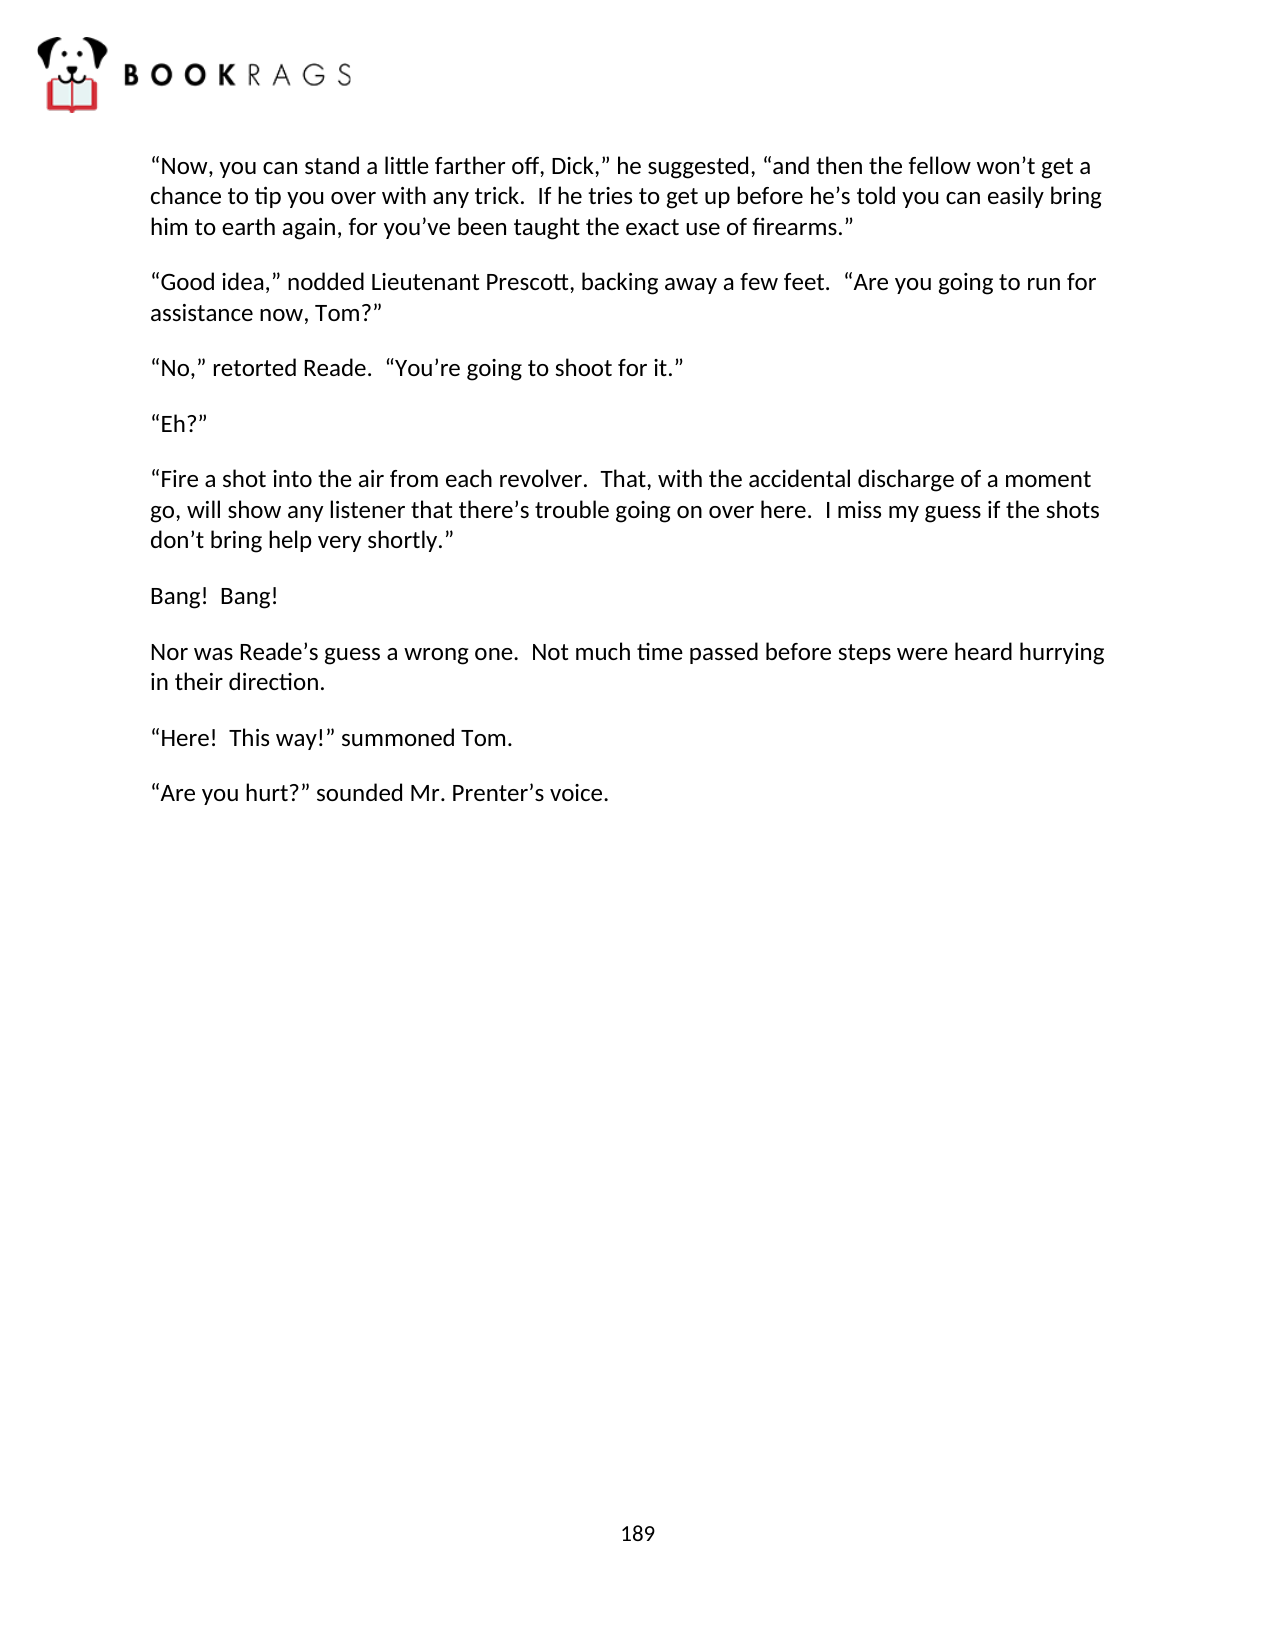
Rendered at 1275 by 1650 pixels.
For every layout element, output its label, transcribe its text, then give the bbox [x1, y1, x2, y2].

text “Good idea,” nodded Lieutenant Prescott, backing away a few feet. “Are you going to run for assistance now, Tom?” [150, 267, 1125, 328]
picture [37, 37, 351, 113]
text “Eh?” [150, 408, 1125, 439]
text “Fire a shot into the air from each revolver. That, with the accidental discharge of a moment go, will show any listener that there’s trouble going on over here. I miss my guess if the shots don’t bring help very shortly.” [150, 464, 1125, 555]
text “Here! This way!” summoned Tom. [150, 722, 1125, 752]
text “Are you hurt?” sounded Mr. Prenter’s voice. [150, 777, 1125, 808]
text “Now, you can stand a little farther off, Dick,” he suggested, “and then the fellow won’t get a chance to tip you over with any trick. If he tries to get up before he’s told you can easily bring him to earth again, for you’ve been taught the exact use of firearms.” [150, 150, 1125, 242]
text Nor was Reade’s guess a wrong one. Not much time passed before steps were heard hurrying in their direction. [150, 636, 1125, 697]
text “No,” retorted Reade. “You’re going to shoot for it.” [150, 353, 1125, 383]
text Bang! Bang! [150, 580, 1125, 611]
